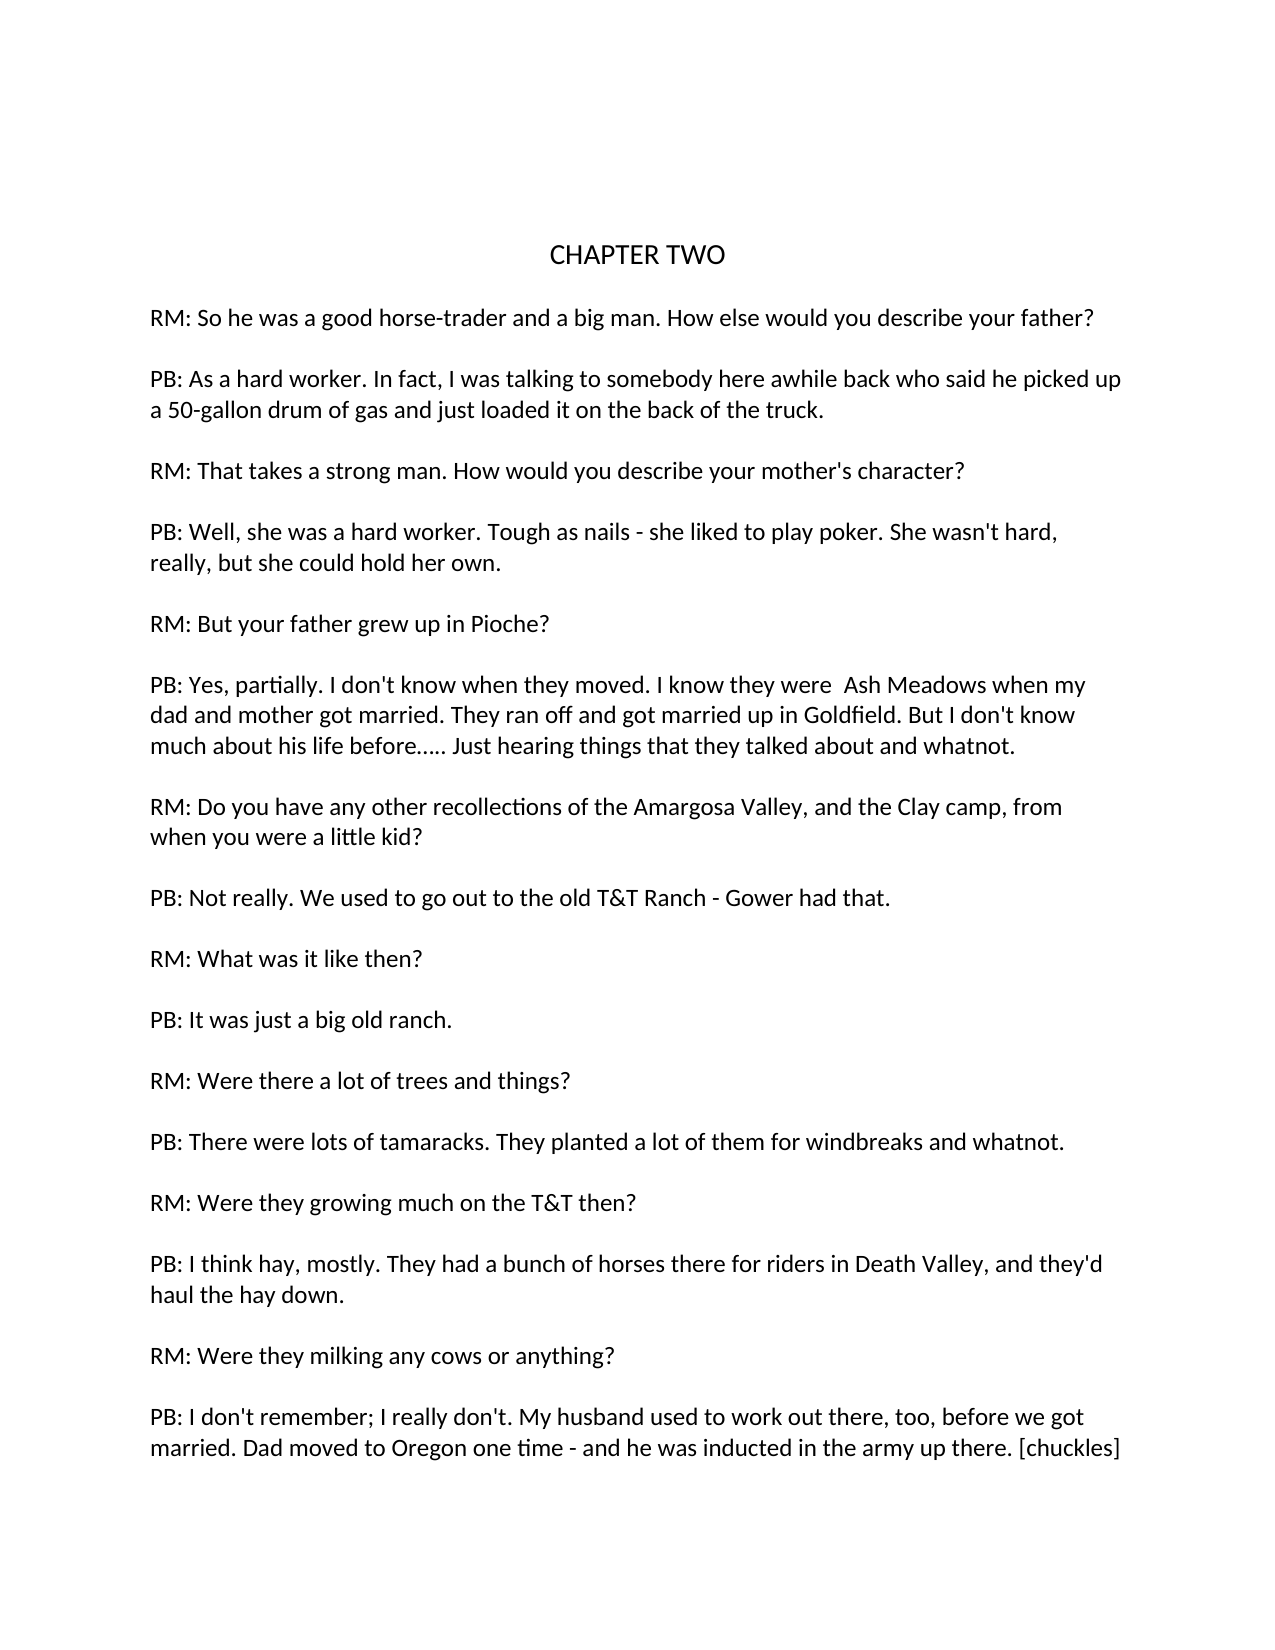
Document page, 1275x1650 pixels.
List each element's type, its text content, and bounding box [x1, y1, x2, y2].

text PB: Well, she was a hard worker. Tough as nails - she liked to play poker. She wasn't hard, really, but she could hold her own. [150, 516, 1125, 577]
text PB: Not really. We used to go out to the old T&T Ranch - Gower had that. [150, 882, 1125, 913]
text PB: I don't remember; I really don't. My husband used to work out there, too, before we got married. Dad moved to Oregon one time - and he was inducted in the army up there. [chuckles] [150, 1401, 1125, 1462]
text PB: As a hard worker. In fact, I was talking to somebody here awhile back who said he picked up a 50-gallon drum of gas and just loaded it on the back of the truck. [150, 363, 1125, 424]
text RM: Do you have any other recollections of the Amargosa Valley, and the Clay camp, from when you were a little kid? [150, 791, 1125, 852]
text RM: Were they growing much on the T&T then? [150, 1188, 1125, 1218]
text RM: So he was a good horse-trader and a big man. How else would you describe your father? [150, 302, 1125, 333]
text RM: Were they milking any cows or anything? [150, 1340, 1125, 1371]
text RM: Were there a lot of trees and things? [150, 1066, 1125, 1096]
text PB: Yes, partially. I don't know when they moved. I know they were Ash Meadows when my dad and mother got married. They ran off and got married up in Goldfield. But I don't know much about his life before….. Just hearing things that they talked about and whatnot. [150, 669, 1125, 760]
text RM: That takes a strong man. How would you describe your mother's character? [150, 455, 1125, 486]
text RM: What was it like then? [150, 943, 1125, 974]
text RM: But your father grew up in Pioche? [150, 608, 1125, 638]
text CHAPTER TWO [150, 236, 1125, 272]
text PB: I think hay, mostly. They had a bunch of horses there for riders in Death Valley, and they'd haul the hay down. [150, 1249, 1125, 1310]
text PB: It was just a big old ranch. [150, 1004, 1125, 1035]
text PB: There were lots of tamaracks. They planted a lot of them for windbreaks and whatnot. [150, 1127, 1125, 1157]
